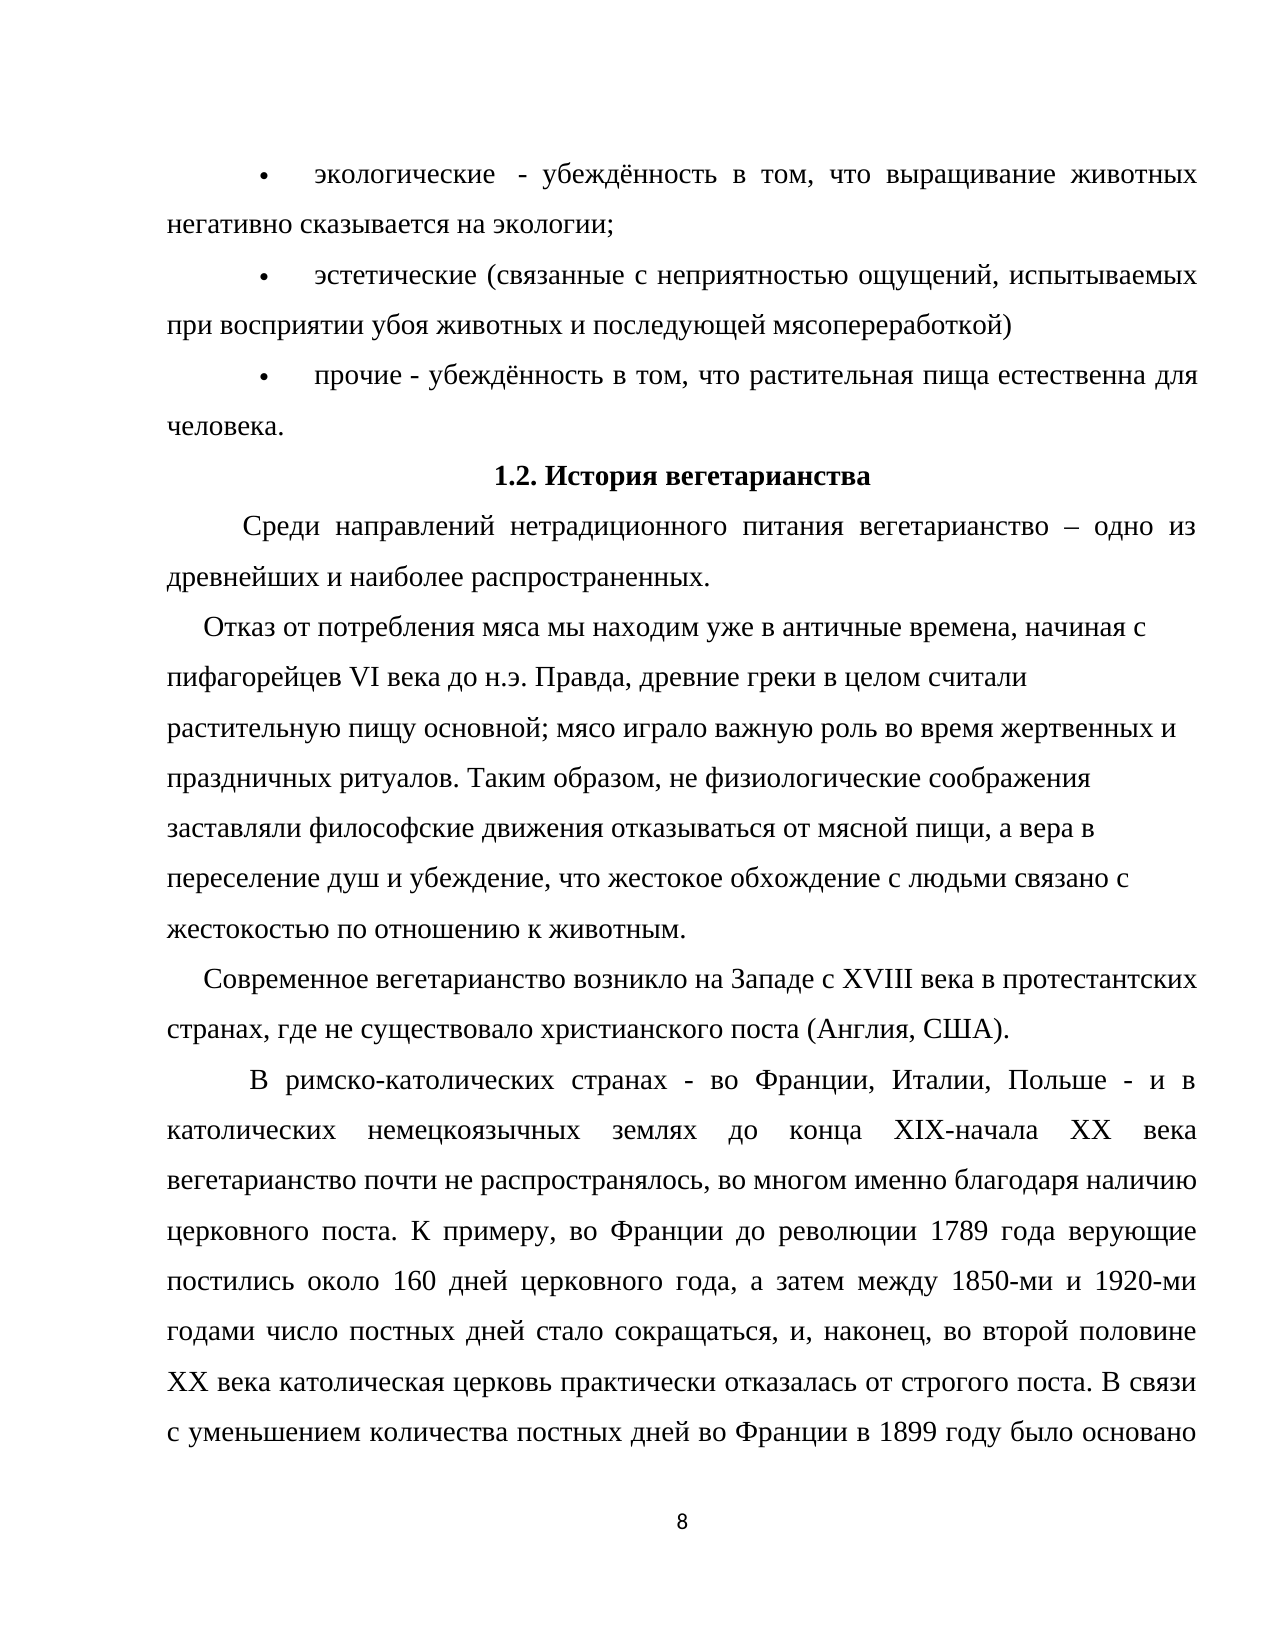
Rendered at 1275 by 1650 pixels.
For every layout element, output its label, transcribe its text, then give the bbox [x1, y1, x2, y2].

list прочие - убеждённость в том, что растительная пища естественна для человека. [167, 357, 1198, 441]
text Отказ от потребления мяса мы находим уже в античные времена, начиная с пифагорейцев VI века до н.э. Правда, древние греки в целом считали растительную пищу основной; мясо играло важную роль во время жертвенных и праздничных ритуалов. Таким образом, не физиологические соображения заставляли философские движения отказываться от мясной пищи, а вера в переселение душ и убеждение, что жестокое обхождение с людьми связано с жестокостью по отношению к животным. Современное вегетарианство возникло на Западе с XVIII века в протестантских странах, где не существовало христианского поста (Англия, США). [167, 609, 1198, 1045]
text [167, 1062, 1198, 1448]
list экологические - убеждённость в том, что выращивание животных негативно сказывается на экологии; [167, 156, 1198, 240]
list эстетические (связанные с неприятностью ощущений, испытываемых при восприятии убоя животных и последующей мясопереработкой) [167, 257, 1198, 341]
text 1.2. История вегетарианства [167, 458, 1198, 492]
text Среди направлений нетрадиционного питания вегетарианство – одно из древнейших и наиболее распространенных. [167, 508, 1198, 592]
